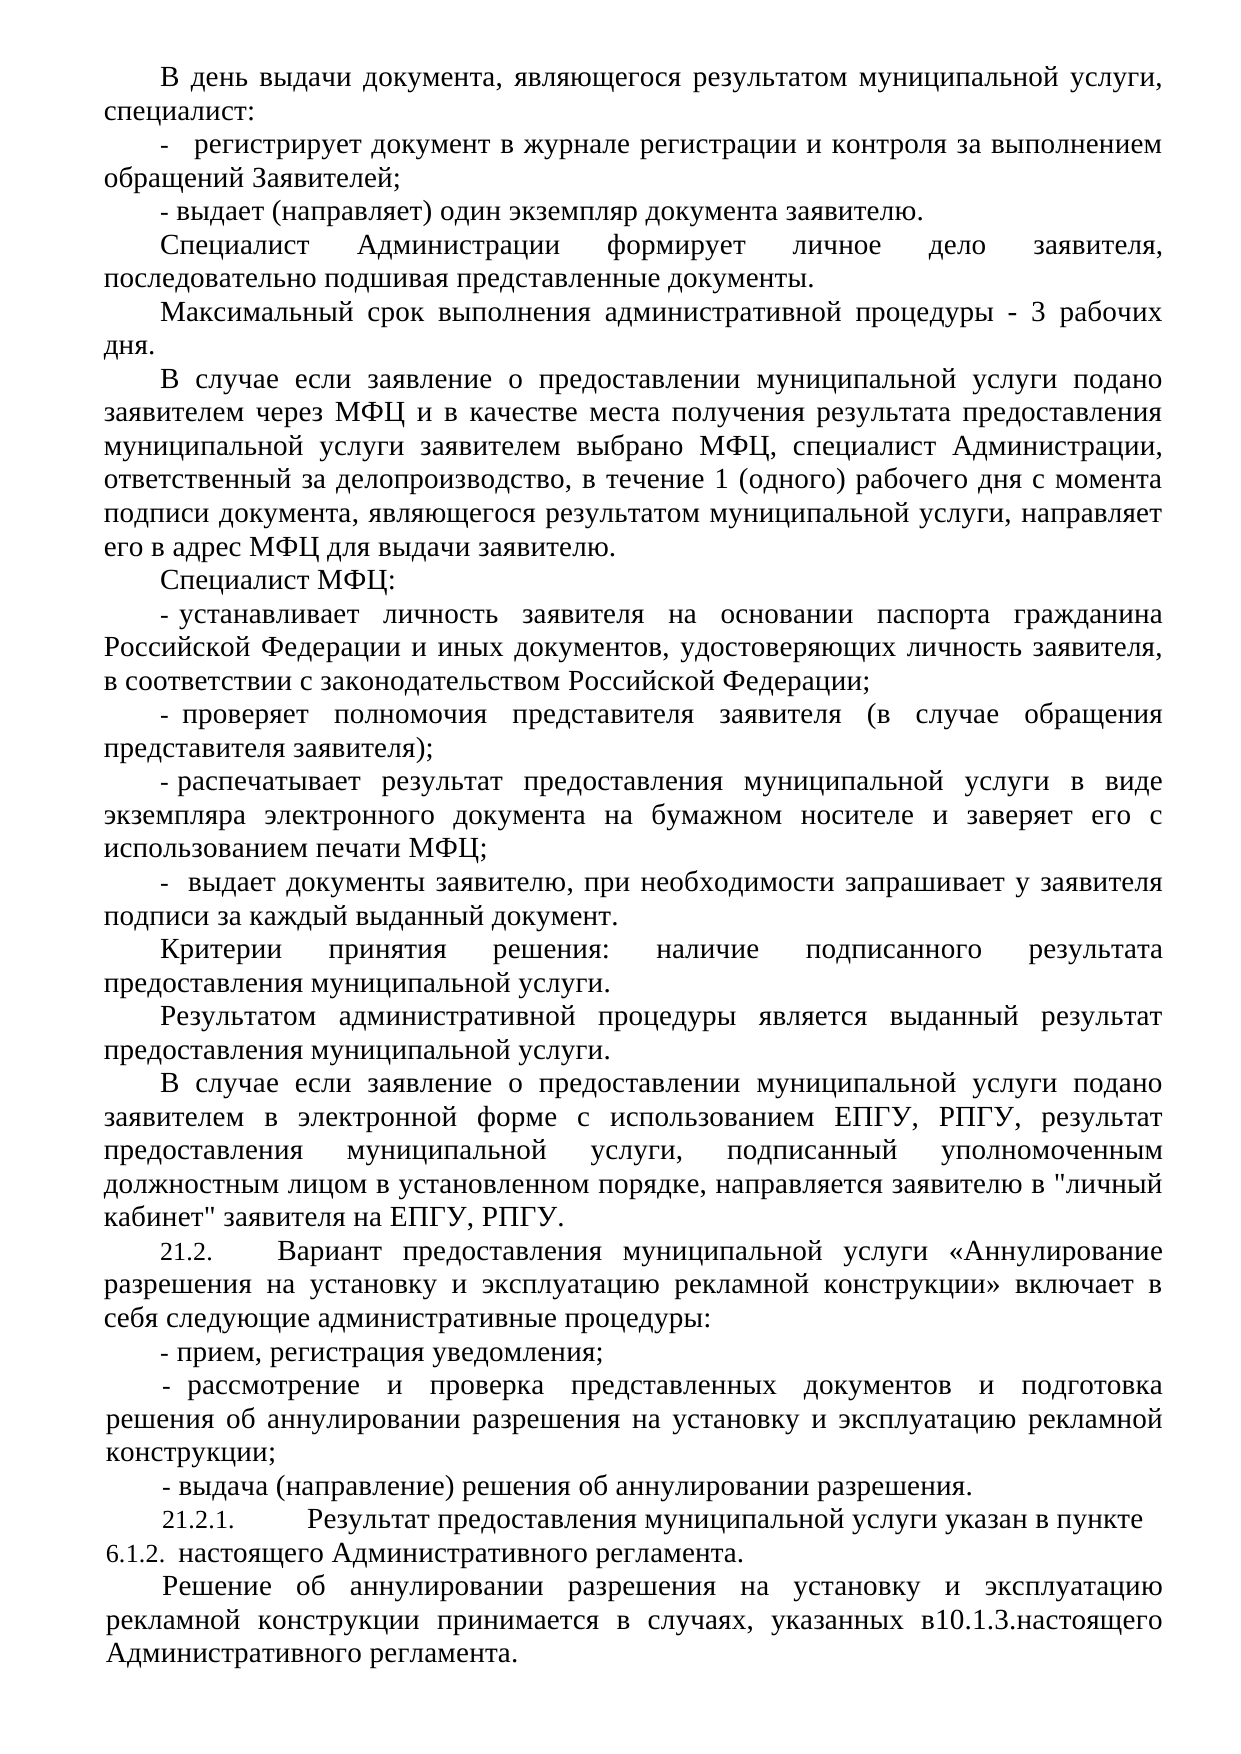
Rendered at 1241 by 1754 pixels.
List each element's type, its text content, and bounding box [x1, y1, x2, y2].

list выдает документы заявителю, при необходимости запрашивает у заявителя подписи за каждый выданный документ. [103, 864, 1164, 931]
text Максимальный срок выполнения административной процедуры - 3 рабочих дня. [103, 294, 1164, 361]
text В день выдачи документа, являющегося результатом муниципальной услуги, специалист: [103, 59, 1164, 126]
list выдает (направляет) один экземпляр документа заявителю. [103, 193, 1167, 227]
list Результат предоставления муниципальной услуги указан в пункте [106, 1501, 1167, 1535]
text Критерии принятия решения: наличие подписанного результата предоставления муниципальной услуги. [103, 931, 1164, 998]
list регистрирует документ в журнале регистрации и контроля за выполнением обращений Заявителей; [103, 126, 1164, 193]
text В случае если заявление о предоставлении муниципальной услуги подано заявителем через МФЦ и в качестве места получения результата предоставления муниципальной услуги заявителем выбрано МФЦ, специалист Администрации, ответственный за делопроизводство, в течение 1 (одного) рабочего дня с момента подписи документа, являющегося результатом муниципальной услуги, направляет его в адрес МФЦ для выдачи заявителю. [103, 361, 1164, 562]
text Результатом административной процедуры является выданный результат предоставления муниципальной услуги. [103, 998, 1164, 1065]
list рассмотрение и проверка представленных документов и подготовка решения об аннулировании разрешения на установку и эксплуатацию рекламной конструкции; [106, 1367, 1164, 1468]
text Решение об аннулировании разрешения на установку и эксплуатацию рекламной конструкции принимается в случаях, указанных в10.1.3.настоящего Административного регламента. [106, 1568, 1164, 1669]
text В случае если заявление о предоставлении муниципальной услуги подано заявителем в электронной форме с использованием ЕПГУ, РПГУ, результат предоставления муниципальной услуги, подписанный уполномоченным должностным лицом в установленном порядке, направляется заявителю в "личный кабинет" заявителя на ЕПГУ, РПГУ. [103, 1065, 1164, 1233]
list проверяет полномочия представителя заявителя (в случае обращения представителя заявителя); [103, 696, 1164, 763]
text Специалист Администрации формирует личное дело заявителя, последовательно подшивая представленные документы. [103, 227, 1164, 294]
list выдача (направление) решения об аннулировании разрешения. [106, 1468, 1167, 1501]
list Вариант предоставления муниципальной услуги «Аннулирование разрешения на установку и эксплуатацию рекламной конструкции» включает в себя следующие административные процедуры: [103, 1233, 1164, 1334]
text Специалист МФЦ: [103, 562, 1167, 596]
list распечатывает результат предоставления муниципальной услуги в виде экземпляра электронного документа на бумажном носителе и заверяет его с использованием печати МФЦ; [103, 763, 1164, 864]
list прием, регистрация уведомления; [103, 1334, 1167, 1367]
list настоящего Административного регламента. [106, 1535, 1167, 1568]
list устанавливает личность заявителя на основании паспорта гражданина Российской Федерации и иных документов, удостоверяющих личность заявителя, в соответствии с законодательством Российской Федерации; [103, 596, 1164, 696]
